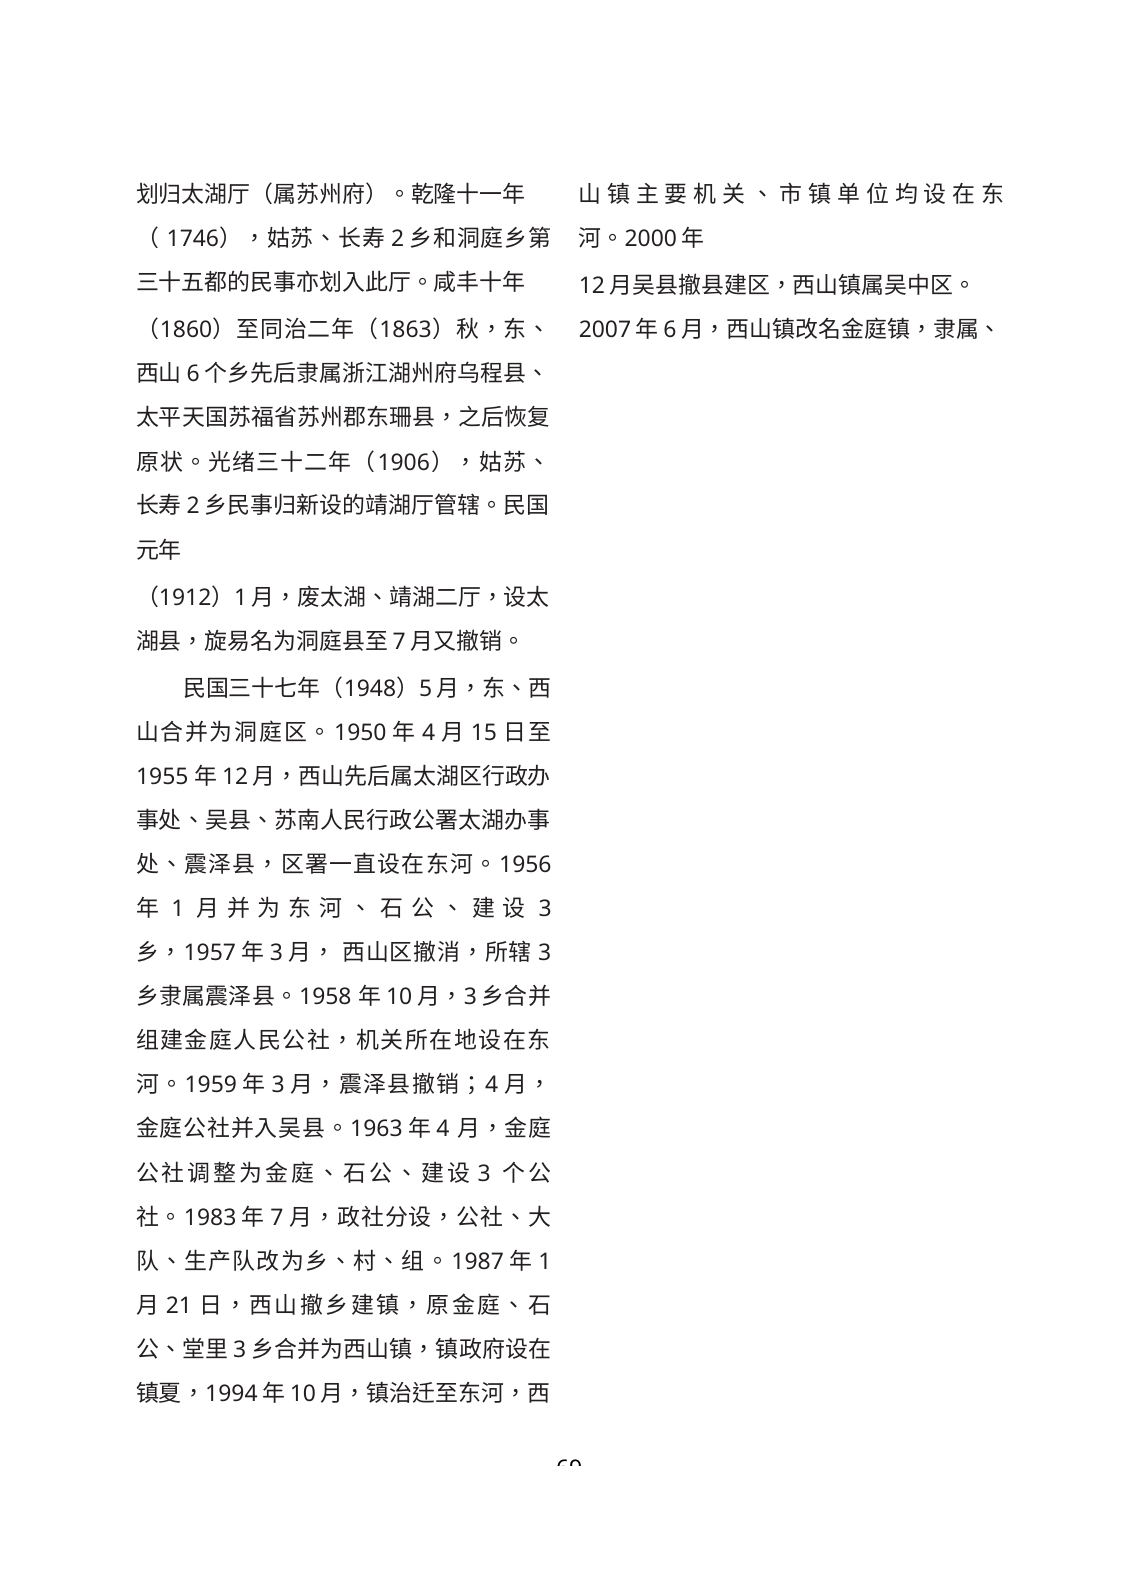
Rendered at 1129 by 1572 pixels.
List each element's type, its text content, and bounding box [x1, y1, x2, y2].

text （1860）至同治二年（1863）秋，东、西山6个乡先后隶属浙江湖州府乌程县、太平天国苏福省苏州郡东珊县，之后恢复原状。光绪三十二年（1906），姑苏、长寿2乡民事归新设的靖湖厅管辖。民国元年 [136, 313, 550, 565]
text 2007年6月，西山镇改名金庭镇，隶属、 [578, 313, 1005, 344]
text 划归太湖厅（属苏州府）。乾隆十一年 [136, 178, 551, 209]
text （1912）1月，废太湖、靖湖二厅，设太湖县，旋易名为洞庭县至7月又撤销。 [136, 581, 550, 656]
text 12月吴县撤县建区，西山镇属吴中区。 [578, 269, 1005, 301]
text （ 1746），姑苏、长寿2乡和洞庭乡第三十五都的民事亦划入此厅。咸丰十年 [136, 222, 551, 297]
text 民国三十七年（1948）5月，东、西山合并为洞庭区。1950年4月15日至1955 年12月，西山先后属太湖区行政办事处、吴县、苏南人民行政公署太湖办事处、震泽县，区署一直设在东河。1956年1月并为东河、石公、建设3乡，1957年3月， 西山区撤消，所辖3乡隶属震泽县。1958 年10月，3乡合并组建金庭人民公社，机关所在地设在东河。1959年3月，震泽县撤销；4月，金庭公社并入吴县。1963年4 月，金庭公社调整为金庭、石公、建设3 个公社。1983年7月，政社分设，公社、大队、生产队改为乡、村、组。1987年1 月21日，西山撤乡建镇，原金庭、石公、堂里3乡合并为西山镇，镇政府设在镇夏，1994年10月，镇治迁至东河，西山镇主要机关、市镇单位均设在东河。2000年 [136, 672, 551, 1408]
